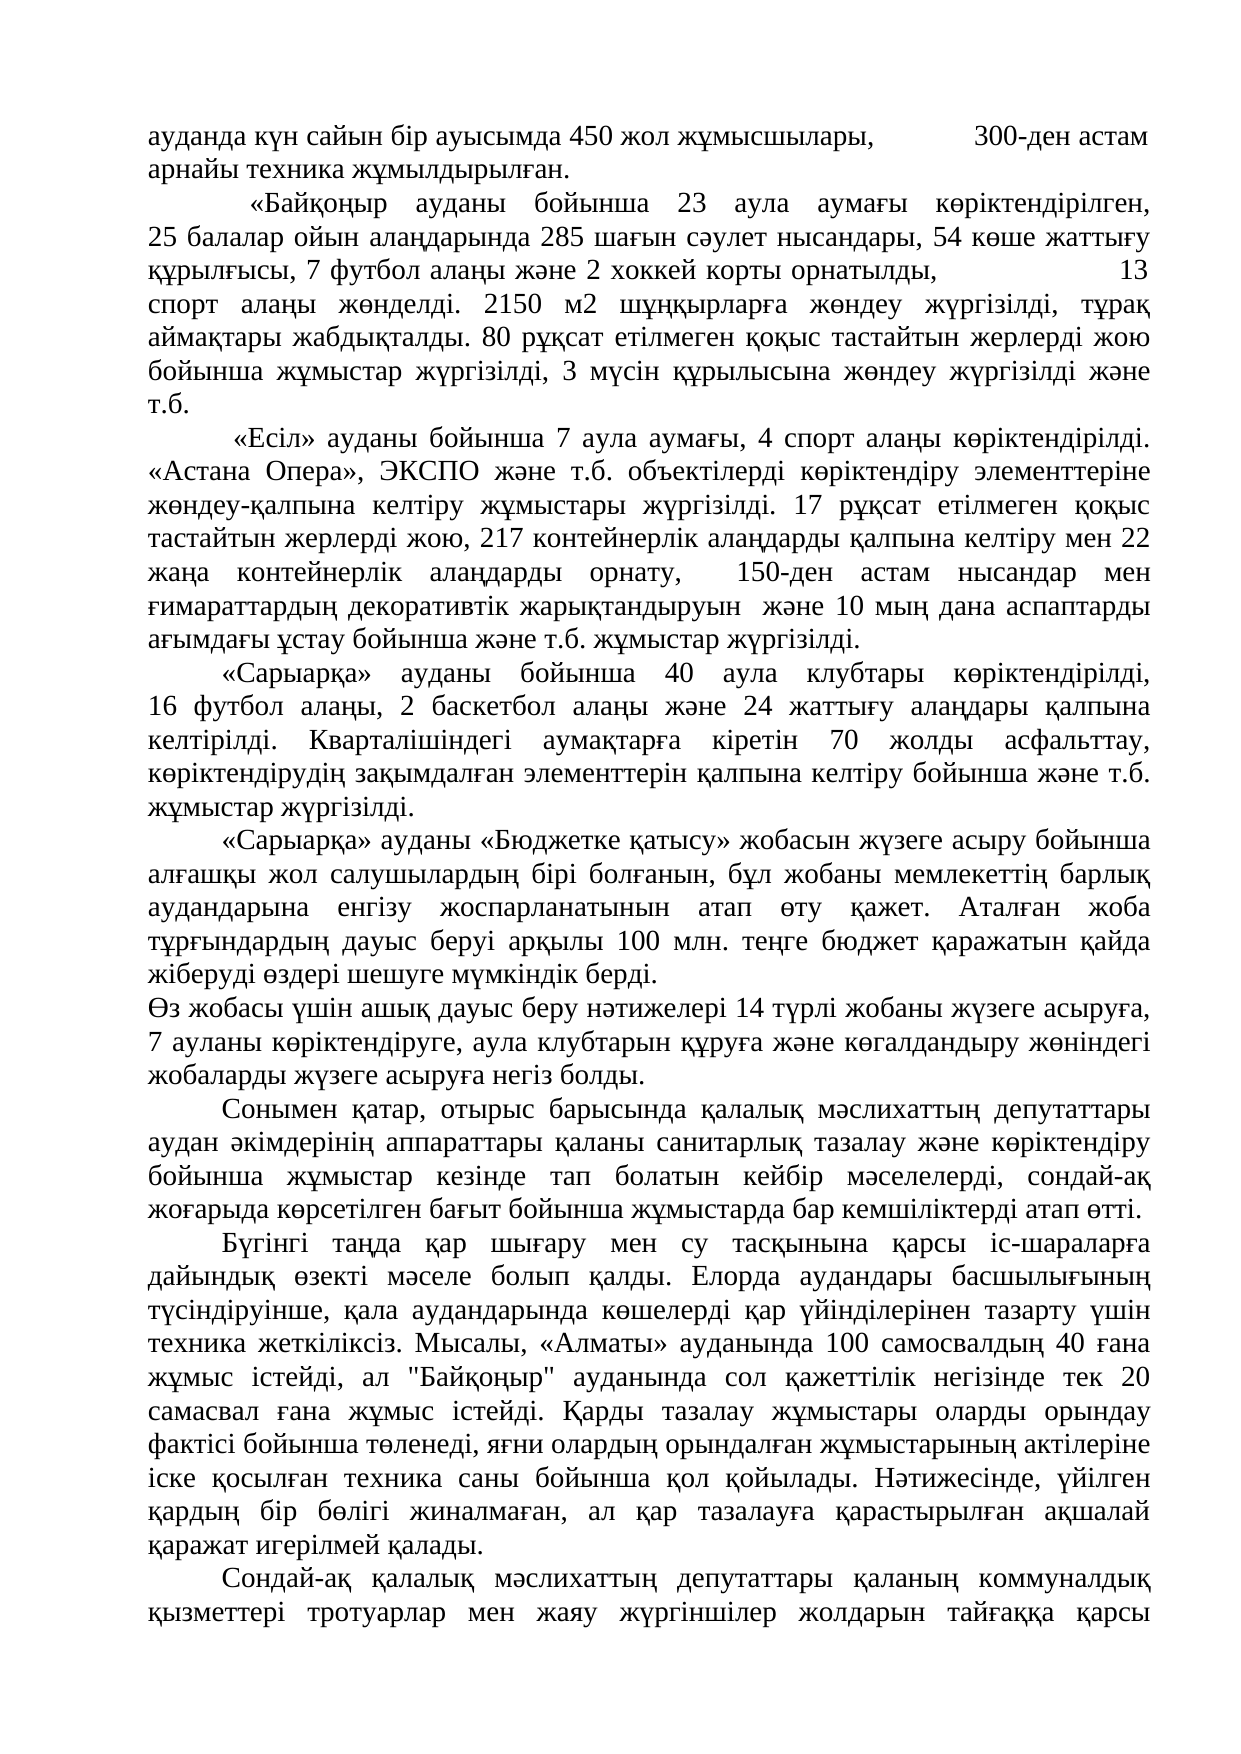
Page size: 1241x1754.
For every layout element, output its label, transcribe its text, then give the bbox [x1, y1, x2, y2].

text Бүгінгі таңда қар шығару мен су тасқынына қарсы іс-шараларға дайындық өзекті мәселе болып қалды. Елорда аудандары басшылығының түсіндіруінше, қала аудандарында көшелерді қар үйінділерінен тазарту үшін техника жеткіліксіз. Мысалы, «Алматы» ауданында 100 самосвалдың 40 ғана жұмыс істейді, ал "Байқоңыр" ауданында сол қажеттілік негізінде тек 20 самасвал ғана жұмыс істейді. Қарды тазалау жұмыстары оларды орындау фактісі бойынша төленеді, яғни олардың орындалған жұмыстарының актілеріне іске қосылған техника саны бойынша қол қойылады. Нәтижесінде, үйілген қардың бір бөлігі жиналмаған, ал қар тазалауға қарастырылған ақшалай қаражат игерілмей қалады. [148, 1225, 1152, 1560]
text Өз жобасы үшін ашық дауыс беру нәтижелері 14 түрлі жобаны жүзеге асыруға, 7 ауланы көріктендіруге, аула клубтарын құруға және көгалдандыру жөніндегі жобаларды жүзеге асыруға негіз болды. [148, 990, 1152, 1091]
text «Сарыарқа» ауданы «Бюджетке қатысу» жобасын жүзеге асыру бойынша алғашқы жол салушылардың бірі болғанын, бұл жобаны мемлекеттің барлық аудандарына енгізу жоспарланатынын атап өту қажет. Аталған жоба тұрғындардың дауыс беруі арқылы 100 млн. теңге бюджет қаражатын қайда жіберуді өздері шешуге мүмкіндік берді. [148, 822, 1152, 990]
text Сонымен қатар, отырыс барысында қалалық мәслихаттың депутаттары аудан әкімдерінің аппараттары қаланы санитарлық тазалау және көріктендіру бойынша жұмыстар кезінде тап болатын кейбір мәселелерді, сондай-ақ жоғарыда көрсетілген бағыт бойынша жұмыстарда бар кемшіліктерді атап өтті. [148, 1091, 1152, 1225]
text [148, 118, 1152, 185]
text «Байқоңыр ауданы бойынша 23 аула аумағы көріктендірілген, 25 балалар ойын алаңдарында 285 шағын сәулет нысандары, 54 көше жаттығу құрылғысы, 7 футбол алаңы және 2 хоккей корты орнатылды, 13 спорт алаңы жөнделді. 2150 м2 шұңқырларға жөндеу жүргізілді, тұрақ аймақтары жабдықталды. 80 рұқсат етілмеген қоқыс тастайтын жерлерді жою бойынша жұмыстар жүргізілді, 3 мүсін құрылысына жөндеу жүргізілді және т.б. [148, 185, 1152, 420]
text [148, 1560, 1152, 1627]
text «Сарыарқа» ауданы бойынша 40 аула клубтары көріктендірілді, 16 футбол алаңы, 2 баскетбол алаңы және 24 жаттығу алаңдары қалпына келтірілді. Кварталішіндегі аумақтарға кіретін 70 жолды асфальттау, көріктендірудің зақымдалған элементтерін қалпына келтіру бойынша және т.б. жұмыстар жүргізілді. [148, 655, 1152, 822]
text «Есіл» ауданы бойынша 7 аула аумағы, 4 спорт алаңы көріктендірілді. «Астана Опера», ЭКСПО және т.б. объектілерді көріктендіру элементтеріне жөндеу-қалпына келтіру жұмыстары жүргізілді. 17 рұқсат етілмеген қоқыс тастайтын жерлерді жою, 217 контейнерлік алаңдарды қалпына келтіру мен 22 жаңа контейнерлік алаңдарды орнату, 150-ден астам нысандар мен ғимараттардың декоративтік жарықтандыруын және 10 мың дана аспаптарды ағымдағы ұстау бойынша және т.б. жұмыстар жүргізілді. [148, 420, 1152, 655]
